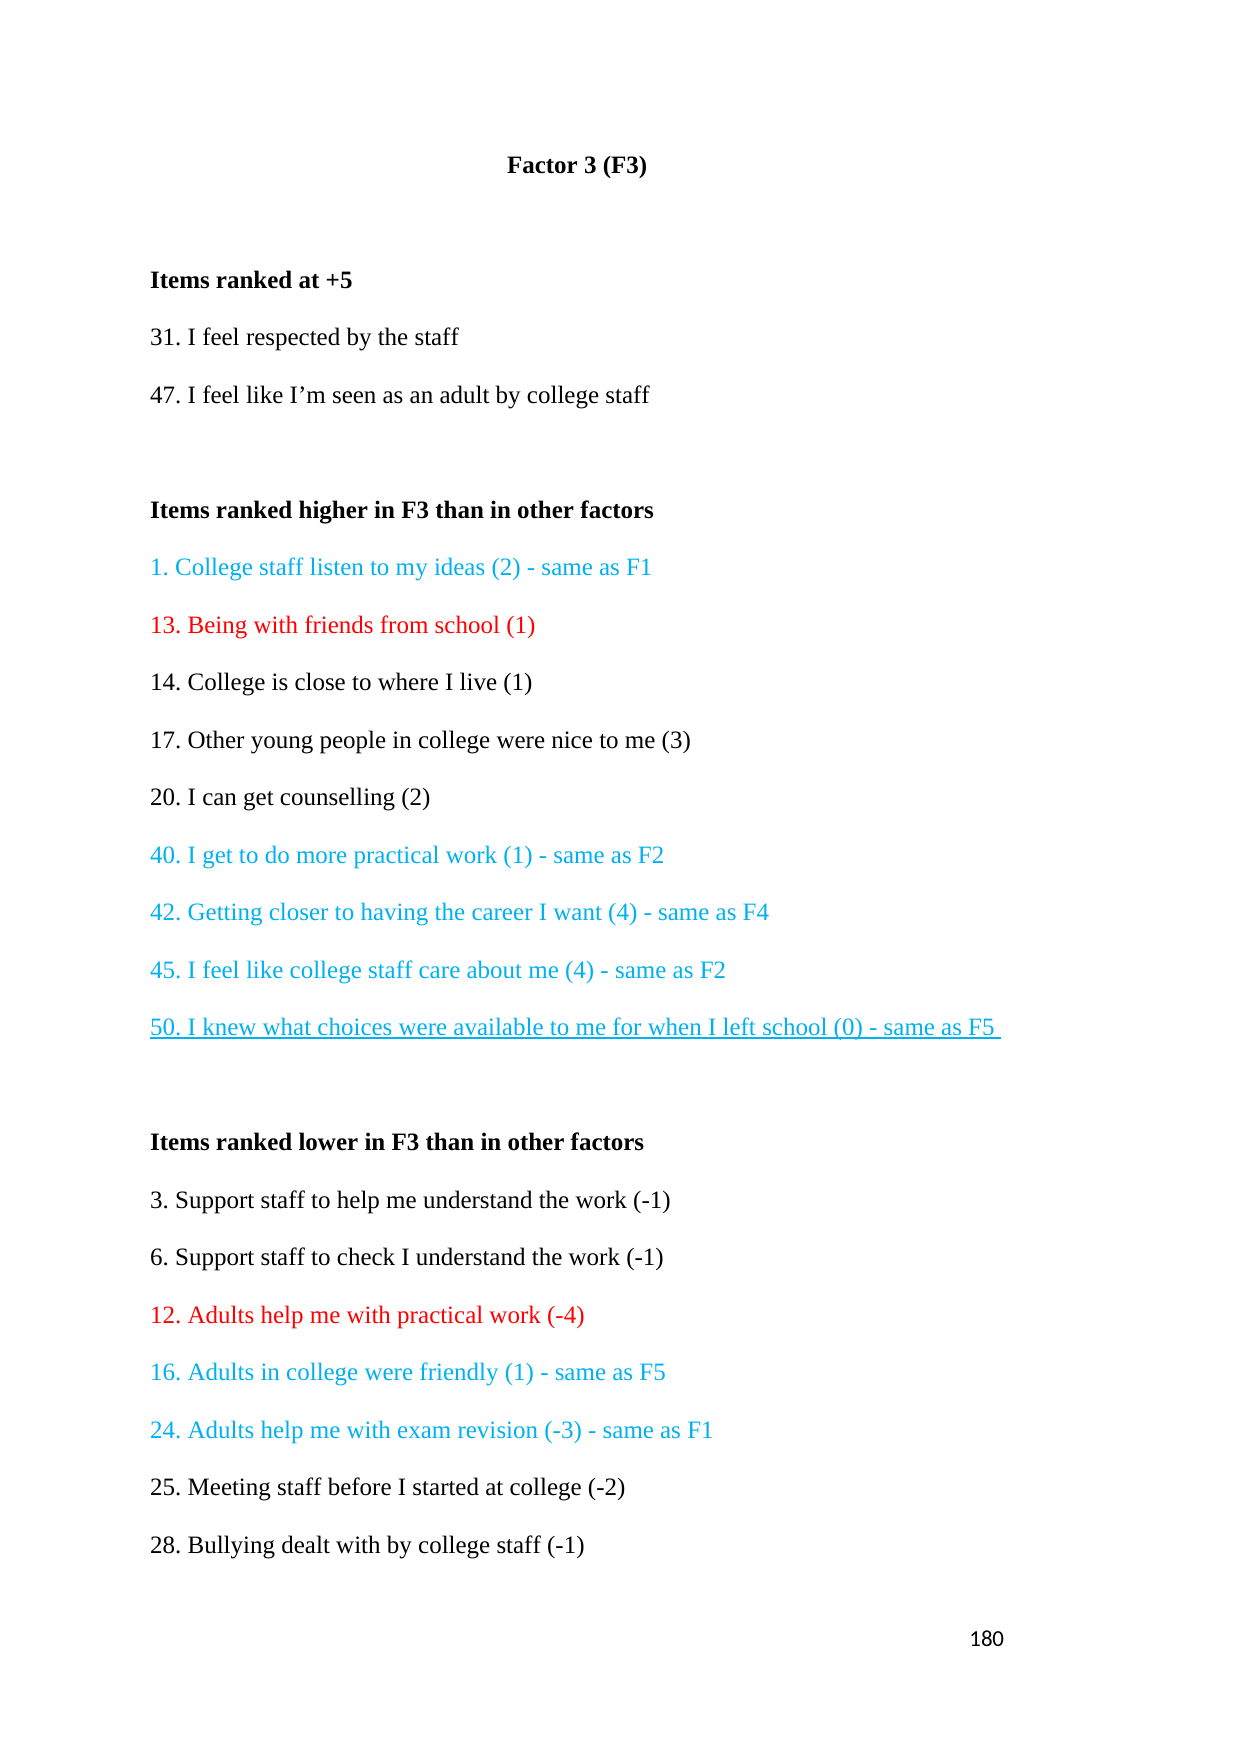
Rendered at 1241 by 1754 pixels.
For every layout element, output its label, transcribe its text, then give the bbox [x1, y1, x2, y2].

text 6. Support staff to check I understand the work (-1) [150, 1242, 1004, 1271]
text 25. Meeting staff before I started at college (-2) [150, 1472, 1004, 1501]
text 47. I feel like I’m seen as an adult by college staff [150, 380, 1004, 409]
text 3. Support staff to help me understand the work (-1) [150, 1185, 1004, 1214]
text 20. I can get counselling (2) [150, 782, 1004, 811]
text 42. Getting closer to having the career I want (4) - same as F4 [150, 897, 1004, 926]
text 24. Adults help me with exam revision (-3) - same as F1 [150, 1415, 1004, 1444]
text 50. I knew what choices were available to me for when I left school (0) - same as F5 [150, 1012, 1004, 1041]
text Items ranked lower in F3 than in other factors [150, 1127, 1004, 1156]
text 14. College is close to where I live (1) [150, 667, 1004, 696]
text 31. I feel respected by the staff [150, 322, 1004, 351]
text 17. Other young people in college were nice to me (3) [150, 725, 1004, 754]
text Items ranked higher in F3 than in other factors [150, 495, 1004, 524]
text Items ranked at +5 [150, 265, 1004, 294]
text Factor 3 (F3) [150, 150, 1004, 179]
text 13. Being with friends from school (1) [150, 610, 1004, 639]
text 40. I get to do more practical work (1) - same as F2 [150, 840, 1004, 869]
text 12. Adults help me with practical work (-4) [150, 1300, 1004, 1329]
text 28. Bullying dealt with by college staff (-1) [150, 1530, 1004, 1559]
text 45. I feel like college staff care about me (4) - same as F2 [150, 955, 1004, 984]
text 1. College staff listen to my ideas (2) - same as F1 [150, 552, 1004, 581]
text 16. Adults in college were friendly (1) - same as F5 [150, 1357, 1004, 1386]
